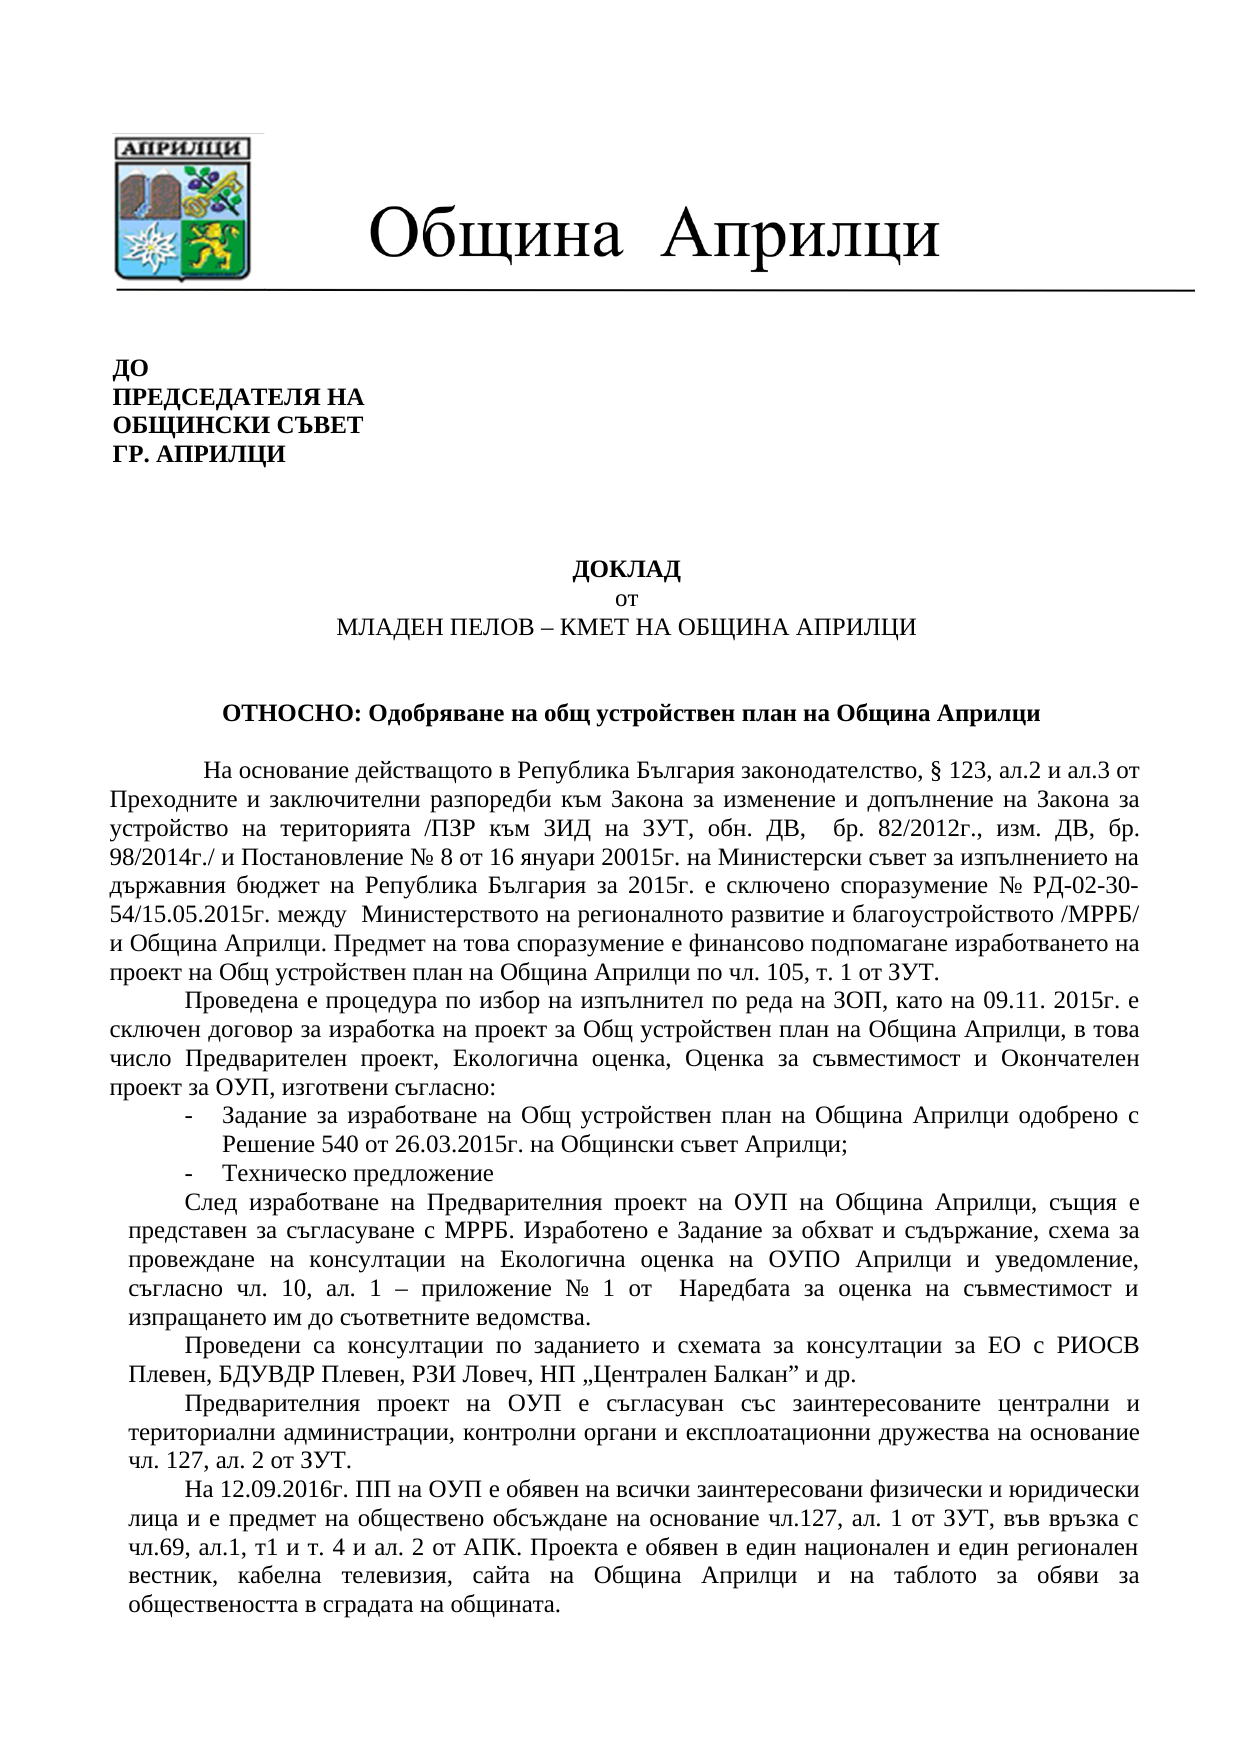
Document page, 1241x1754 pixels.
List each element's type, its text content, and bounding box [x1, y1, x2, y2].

text На основание действащото в Република България законодателство, § 123, ал.2 и ал.3 от Преходните и заключителни разпоредби към Закона за изменение и допълнение на Закона за устройство на територията /ПЗР към ЗИД на ЗУТ, обн. ДВ, бр. 82/2012г., изм. ДВ, бр. 98/2014г./ и Постановление № 8 от 16 януари 20015г. на Министерски съвет за изпълнението на държавния бюджет на Република България за 2015г. е сключено споразумение № РД-02-30-54/15.05.2015г. между Министерството на регионалното развитие и благоустройството /МРРБ/ и Община Априлци. Предмет на това споразумение е финансово подпомагане изработването на проект на Общ устройствен план на Община Априлци по чл. 105, т. 1 от ЗУТ. [109, 755, 1141, 985]
text от [109, 583, 1144, 612]
text ДОКЛАД [109, 554, 1144, 583]
text ПРЕДСЕДАТЕЛЯ НА [112, 382, 1144, 410]
list Техническо предложение [184, 1158, 1141, 1187]
text МЛАДЕН ПЕЛОВ – КМЕТ НА ОБЩИНА АПРИЛЦИ [109, 612, 1144, 640]
text Проведени са консултации по заданието и схемата за консултации за ЕО с РИОСВ Плевен, БДУВДР Плевен, РЗИ Ловеч, НП „Централен Балкан” и др. [128, 1330, 1141, 1388]
picture [112, 131, 1203, 296]
text ОТНОСНО: Одобряване на общ устройствен план на Община Априлци [222, 698, 1103, 727]
text ОБЩИНСКИ СЪВЕТ [112, 410, 1144, 439]
text ГР. АПРИЛЦИ [112, 439, 1144, 468]
text Предварителния проект на ОУП е съгласуван със заинтересованите централни и териториални администрации, контролни органи и експлоатационни дружества на основание чл. 127, ал. 2 от ЗУТ. [128, 1388, 1141, 1474]
text ДО [112, 353, 1144, 382]
text Проведена е процедура по избор на изпълнител по реда на ЗОП, като на 09.11. 2015г. е сключен договор за изработка на проект за Общ устройствен план на Община Априлци, в това число Предварителен проект, Екологична оценка, Оценка за съвместимост и Окончателен проект за ОУП, изготвени съгласно: [109, 985, 1141, 1100]
text На 12.09.2016г. ПП на ОУП е обявен на всички заинтересовани физически и юридически лица и е предмет на обществено обсъждане на основание чл.127, ал. 1 от ЗУТ, във връзка с чл.69, ал.1, т1 и т. 4 и ал. 2 от АПК. Проекта е обявен в един национален и един регионален вестник, кабелна телевизия, сайта на Община Априлци и на таблото за обяви за обществеността в сградата на общината. [128, 1474, 1141, 1618]
list Задание за изработване на Общ устройствен план на Община Априлци одобрено с Решение 540 от 26.03.2015г. на Общински съвет Априлци; [184, 1100, 1141, 1158]
text След изработване на Предварителния проект на ОУП на Община Априлци, същия е представен за съгласуване с МРРБ. Изработено е Задание за обхват и съдържание, схема за провеждане на консултации на Екологична оценка на ОУПО Априлци и уведомление, съгласно чл. 10, ал. 1 – приложение № 1 от Наредбата за оценка на съвместимост и изпращането им до съответните ведомства. [128, 1187, 1141, 1330]
